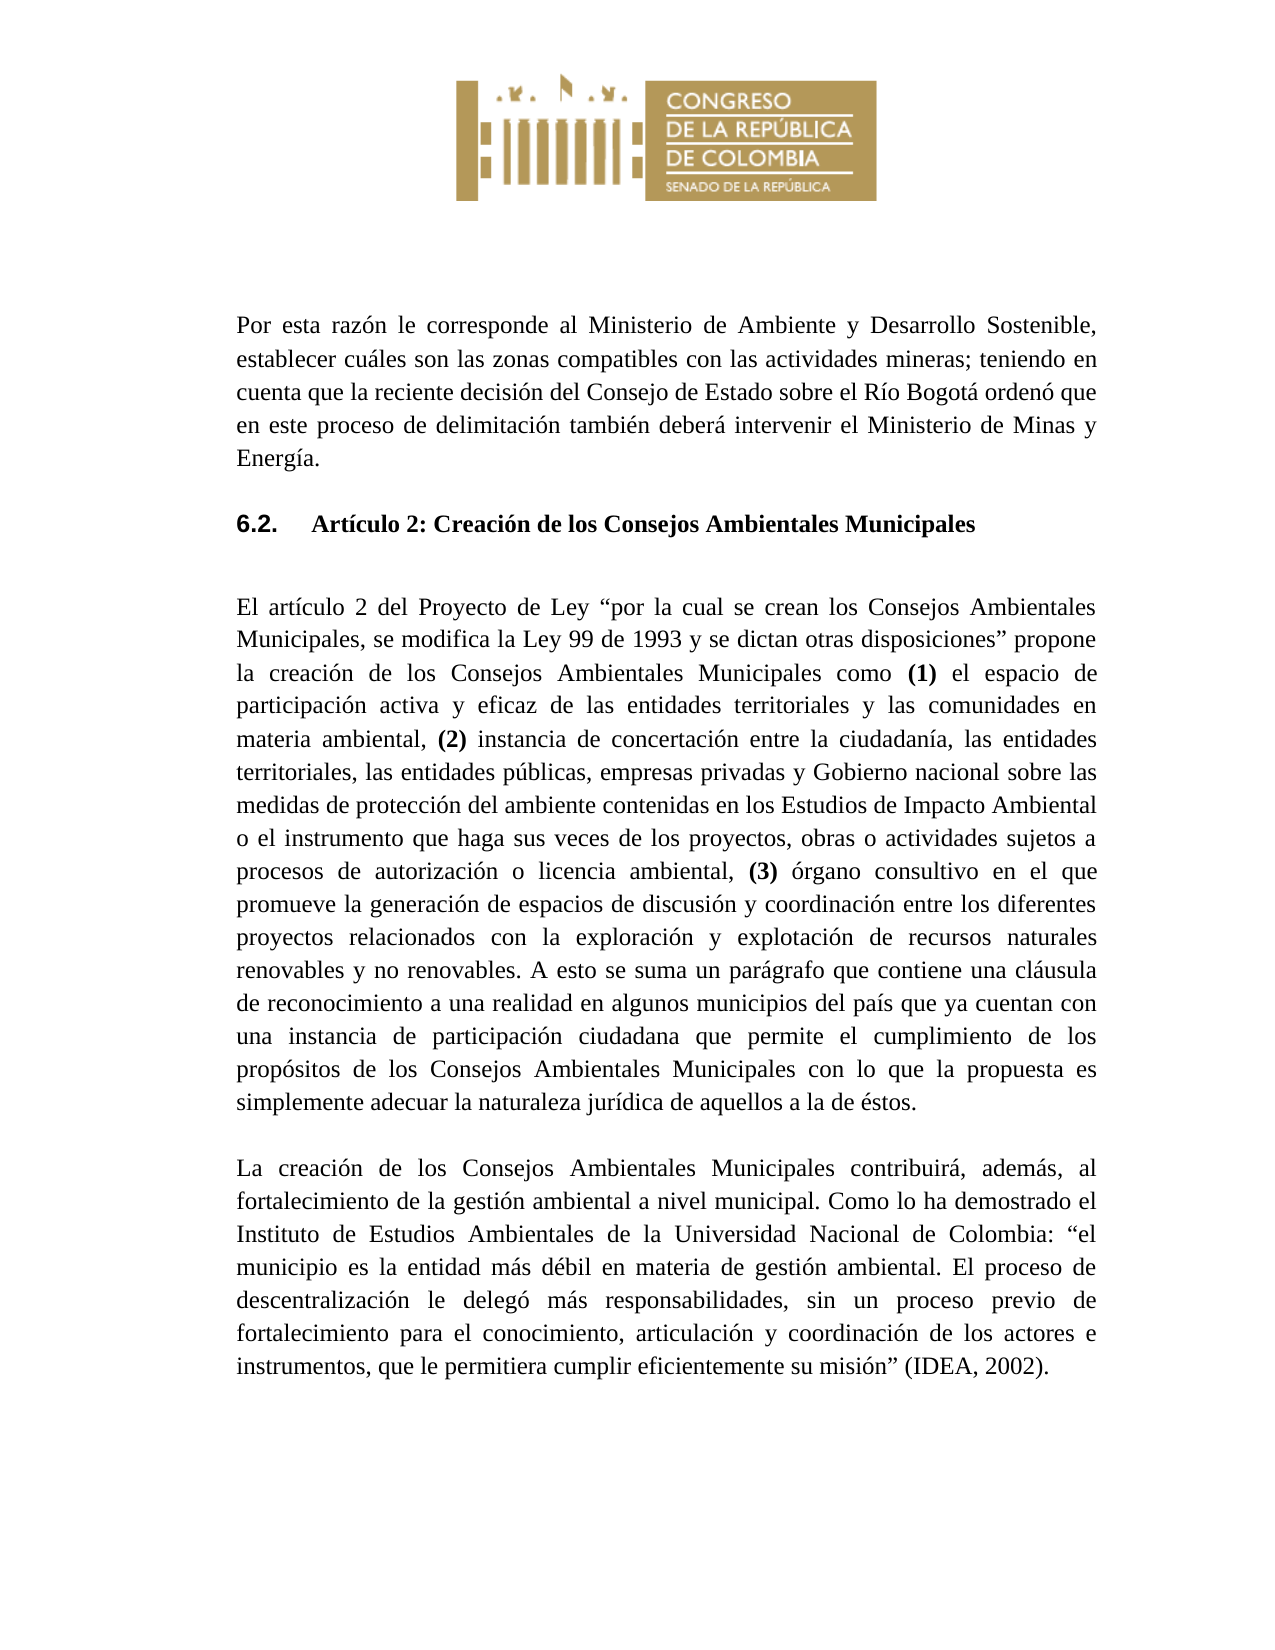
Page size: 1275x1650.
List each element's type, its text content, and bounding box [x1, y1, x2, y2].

list Artículo 2: Creación de los Consejos Ambientales Municipales [236, 509, 1098, 538]
text El artículo 2 del Proyecto de Ley “por la cual se crean los Consejos Ambientales Municipales, se modifica la Ley 99 de 1993 y se dictan otras disposiciones” propone la creación de los Consejos Ambientales Municipales como (1) el espacio de participación activa y eficaz de las entidades territoriales y las comunidades en materia ambiental, (2) instancia de concertación entre la ciudadanía, las entidades territoriales, las entidades públicas, empresas privadas y Gobierno nacional sobre las medidas de protección del ambiente contenidas en los Estudios de Impacto Ambiental o el instrumento que haga sus veces de los proyectos, obras o actividades sujetos a procesos de autorización o licencia ambiental, (3) órgano consultivo en el que promueve la generación de espacios de discusión y coordinación entre los diferentes proyectos relacionados con la exploración y explotación de recursos naturales renovables y no renovables. A esto se suma un parágrafo que contiene una cláusula de reconocimiento a una realidad en algunos municipios del país que ya cuentan con una instancia de participación ciudadana que permite el cumplimiento de los propósitos de los Consejos Ambientales Municipales con lo que la propuesta es simplemente adecuar la naturaleza jurídica de aquellos a la de éstos. [236, 592, 1098, 1116]
text La creación de los Consejos Ambientales Municipales contribuirá, además, al fortalecimiento de la gestión ambiental a nivel municipal. Como lo ha demostrado el Instituto de Estudios Ambientales de la Universidad Nacional de Colombia: “el municipio es la entidad más débil en materia de gestión ambiental. El proceso de descentralización le delegó más responsabilidades, sin un proceso previo de fortalecimiento para el conocimiento, articulación y coordinación de los actores e instrumentos, que le permitiera cumplir eficientemente su misión” (IDEA, 2002). [236, 1153, 1098, 1380]
picture [456, 73, 878, 201]
text Por esta razón le corresponde al Ministerio de Ambiente y Desarrollo Sostenible, establecer cuáles son las zonas compatibles con las actividades mineras; teniendo en cuenta que la reciente decisión del Consejo de Estado sobre el Río Bogotá ordenó que en este proceso de delimitación también deberá intervenir el Ministerio de Minas y Energía. [236, 311, 1098, 471]
